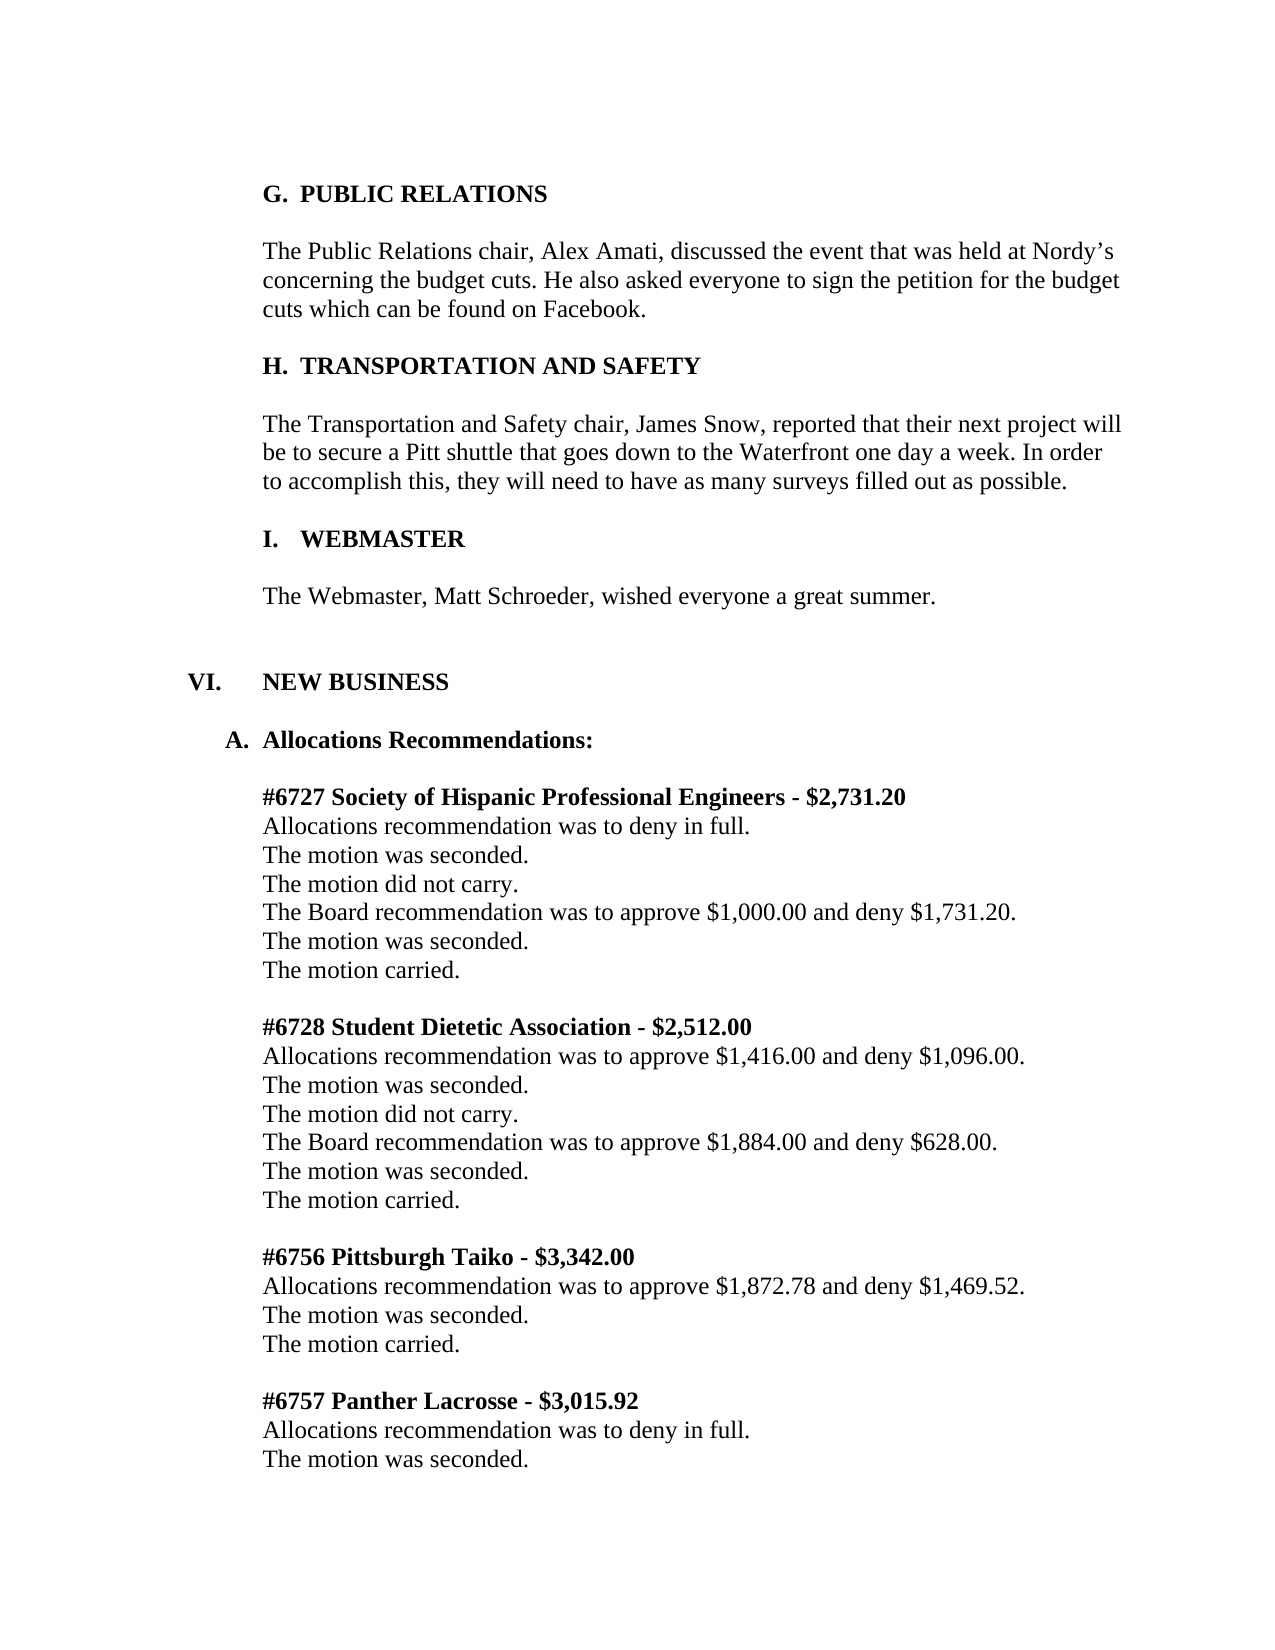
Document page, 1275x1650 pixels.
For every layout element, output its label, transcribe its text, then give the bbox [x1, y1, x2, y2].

text Allocations recommendation was to approve $1,416.00 and deny $1,096.00. [262, 1041, 1125, 1070]
text Allocations recommendation was to deny in full. [262, 811, 1125, 840]
text The motion was seconded. [262, 1300, 1125, 1329]
text The motion was seconded. [262, 1156, 1125, 1185]
list PUBLIC RELATIONS [262, 179, 1125, 207]
text The motion was seconded. [262, 926, 1125, 955]
text The Board recommendation was to approve $1,884.00 and deny $628.00. [262, 1127, 1125, 1156]
text The Board recommendation was to approve $1,000.00 and deny $1,731.20. [262, 897, 1125, 926]
list Allocations Recommendations: [225, 725, 1125, 754]
list WEBMASTER [262, 524, 1125, 552]
text The motion was seconded. [262, 1070, 1125, 1099]
text #6756 Pittsburgh Taiko - $3,342.00 [262, 1242, 1125, 1271]
list TRANSPORTATION AND SAFETY [262, 351, 1125, 380]
text The motion carried. [262, 1185, 1125, 1214]
text The motion carried. [262, 955, 1125, 984]
text #6727 Society of Hispanic Professional Engineers - $2,731.20 [262, 782, 1125, 811]
text The Webmaster, Matt Schroeder, wished everyone a great summer. [262, 581, 1125, 610]
text The motion was seconded. [262, 1444, 1125, 1472]
text The motion was seconded. [262, 840, 1125, 869]
text The Transportation and Safety chair, James Snow, reported that their next project will be to secure a Pitt shuttle that goes down to the Waterfront one day a week. In order to accomplish this, they will need to have as many surveys filled out as possible. [262, 409, 1125, 495]
text The motion did not carry. [262, 1099, 1125, 1127]
text #6757 Panther Lacrosse - $3,015.92 [262, 1386, 1125, 1415]
text #6728 Student Dietetic Association - $2,512.00 [262, 1012, 1125, 1041]
text The motion did not carry. [262, 869, 1125, 897]
text Allocations recommendation was to deny in full. [262, 1415, 1125, 1444]
text The motion carried. [262, 1329, 1125, 1357]
text Allocations recommendation was to approve $1,872.78 and deny $1,469.52. [262, 1271, 1125, 1300]
list NEW BUSINESS [187, 667, 1125, 696]
text The Public Relations chair, Alex Amati, discussed the event that was held at Nordy’s concerning the budget cuts. He also asked everyone to sign the petition for the budget cuts which can be found on Facebook. [262, 207, 1125, 322]
